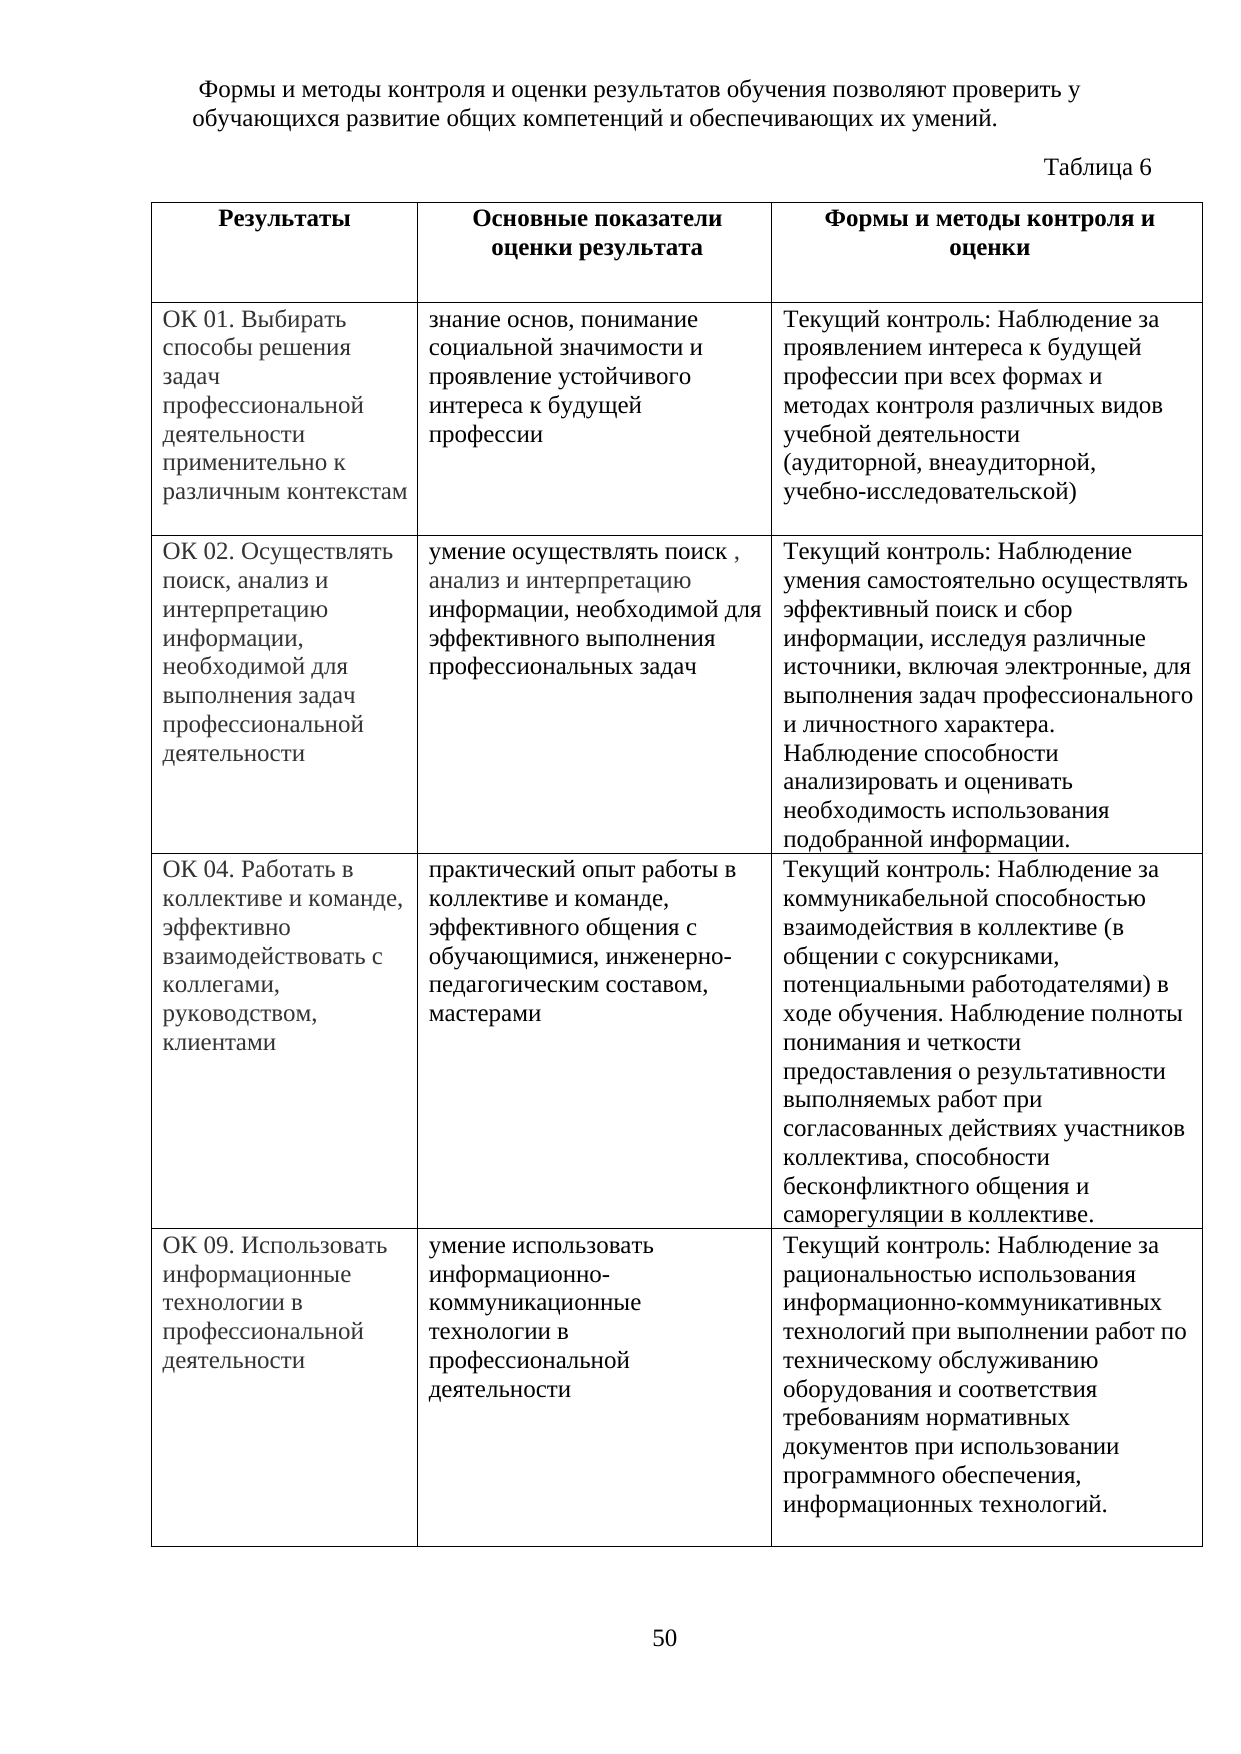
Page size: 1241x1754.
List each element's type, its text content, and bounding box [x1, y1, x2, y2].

table_cell Текущий контроль: Наблюдение умения самостоятельно осуществлять эффективный поиск и сбор информации, исследуя различные источники, включая электронные, для выполнения задач профессионального и личностного характера. Наблюдение способности анализировать и оценивать необходимость использования подобранной информации. [772, 536, 1202, 853]
table_cell ОК 04. Работать в коллективе и команде, эффективно взаимодействовать с коллегами, руководством, клиентами [152, 854, 417, 1228]
table_cell практический опыт работы в коллективе и команде, эффективного общения с обучающимися, инженерно-педагогическим составом, мастерами [418, 854, 771, 1228]
table_cell ОК 01. Выбирать способы решения задач профессиональной деятельности применительно к различным контекстам [152, 303, 417, 535]
table_cell Текущий контроль: Наблюдение за коммуникабельной способностью взаимодействия в коллективе (в общении с сокурсниками, потенциальными работодателями) в ходе обучения. Наблюдение полноты понимания и четкости предоставления о результативности выполняемых работ при согласованных действиях участников коллектива, способности бесконфликтного общения и саморегуляции в коллективе. [772, 854, 1202, 1228]
text Формы и методы контроля и оценки результатов обучения позволяют проверить у обучающихся развитие общих компетенций и обеспечивающих их умений. [192, 74, 1152, 131]
table_header Основные показатели оценки результата [418, 203, 771, 302]
table_header Формы и методы контроля и оценки [772, 203, 1202, 302]
text Таблица 6 [192, 152, 1152, 181]
table_cell знание основ, понимание социальной значимости и проявление устойчивого интереса к будущей профессии [418, 303, 771, 535]
table_cell Текущий контроль: Наблюдение за рациональностью использования информационно-коммуникативных технологий при выполнении работ по техническому обслуживанию оборудования и соответствия требованиям нормативных документов при использовании программного обеспечения, информационных технологий. [772, 1229, 1202, 1546]
table_cell Текущий контроль: Наблюдение за проявлением интереса к будущей профессии при всех формах и методах контроля различных видов учебной деятельности (аудиторной, внеаудиторной, учебно-исследовательской) [772, 303, 1202, 535]
table_cell ОК 02. Осуществлять поиск, анализ и интерпретацию информации, необходимой для выполнения задач профессиональной деятельности [152, 536, 417, 853]
table_cell умение осуществлять поиск , анализ и интерпретацию информации, необходимой для эффективного выполнения профессиональных задач [418, 536, 771, 853]
table_header Результаты [152, 203, 417, 302]
table_cell ОК 09. Использовать информационные технологии в профессиональной деятельности [152, 1229, 417, 1546]
table_cell умение использовать информационно-коммуникационные технологии в профессиональной деятельности [418, 1229, 771, 1546]
